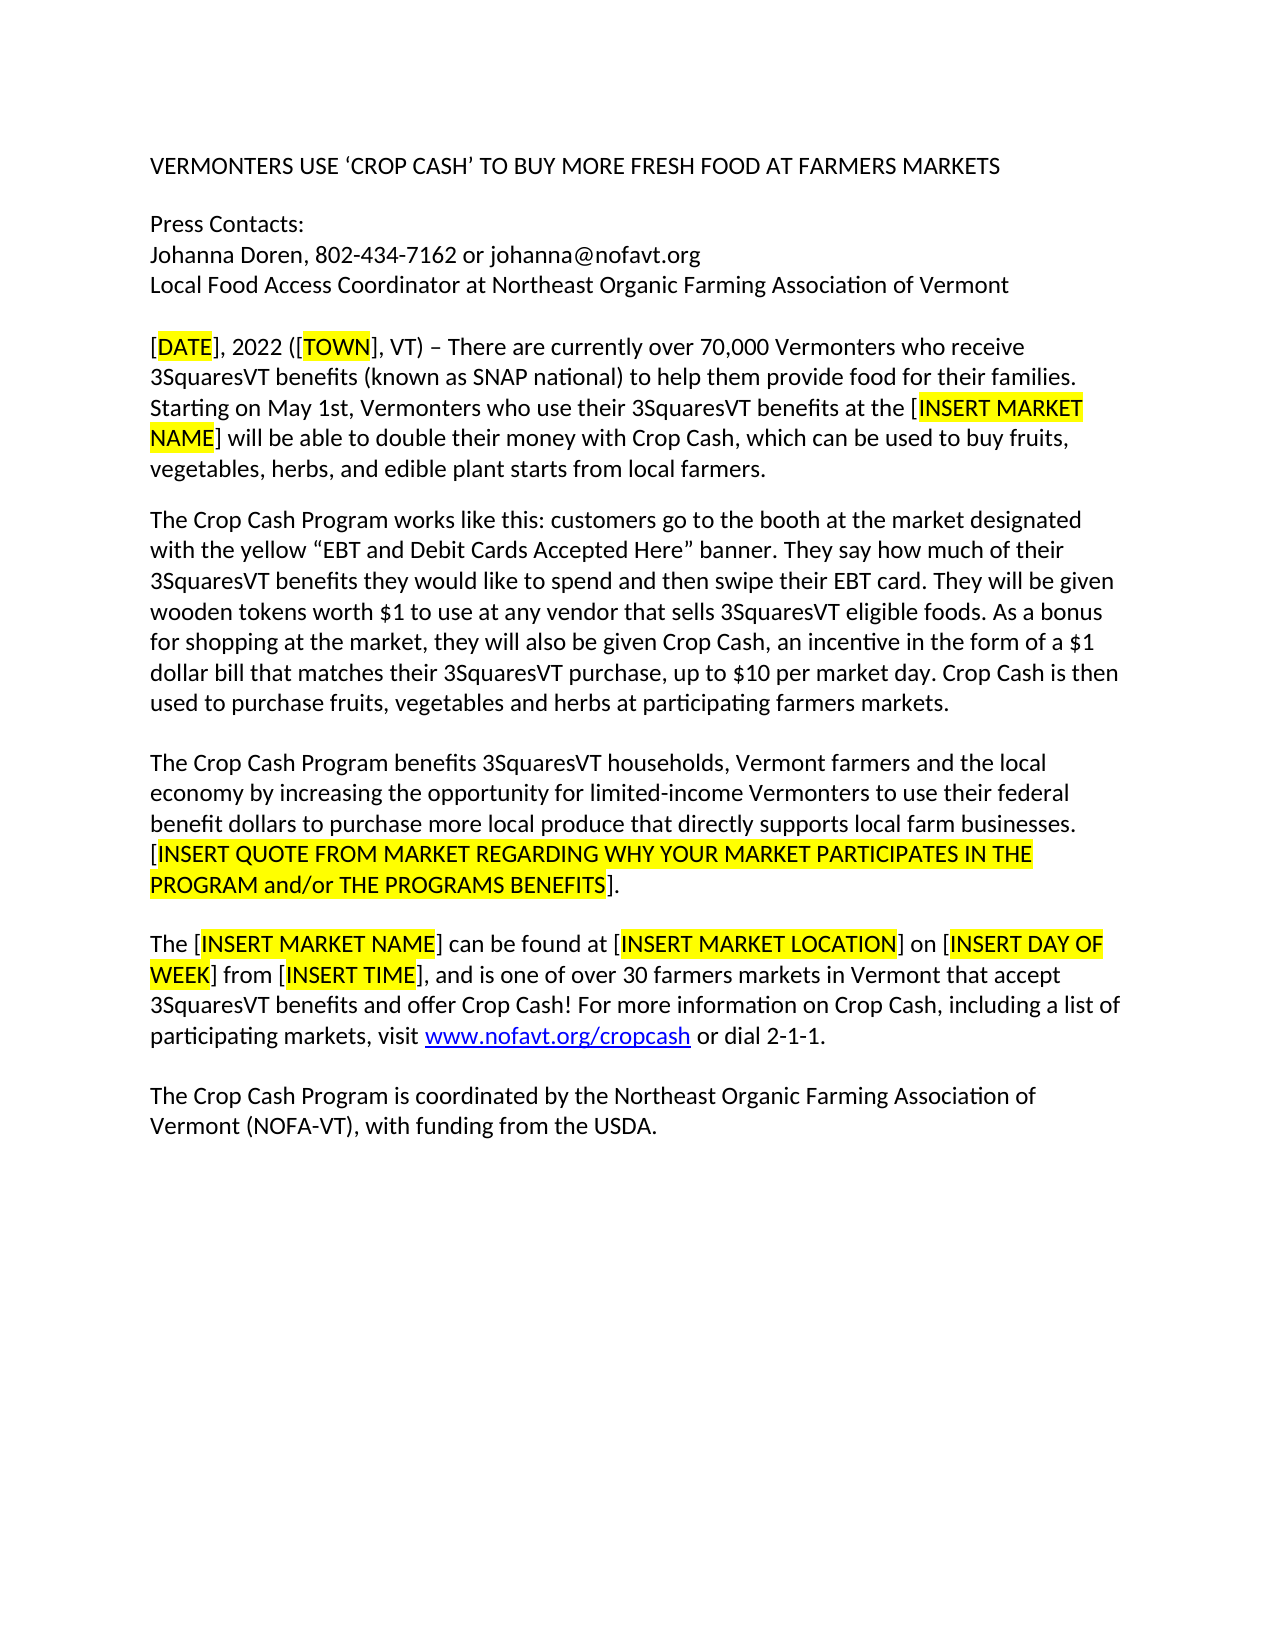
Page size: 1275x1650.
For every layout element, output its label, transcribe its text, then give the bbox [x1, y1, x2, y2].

text The Crop Cash Program works like this: customers go to the booth at the market designated with the yellow “EBT and Debit Cards Accepted Here” banner. They say how much of their 3SquaresVT benefits they would like to spend and then swipe their EBT card. They will be given wooden tokens worth $1 to use at any vendor that sells 3SquaresVT eligible foods. As a bonus for shopping at the market, they will also be given Crop Cash, an incentive in the form of a $1 dollar bill that matches their 3SquaresVT purchase, up to $10 per market day. Crop Cash is then used to purchase fruits, vegetables and herbs at participating farmers markets. [150, 504, 1125, 718]
text [DATE], 2022 ([TOWN], VT) – There are currently over 70,000 Vermonters who receive 3SquaresVT benefits (known as SNAP national) to help them provide food for their families. Starting on May 1st, Vermonters who use their 3SquaresVT benefits at the [INSERT MARKET NAME] will be able to double their money with Crop Cash, which can be used to buy fruits, vegetables, herbs, and edible plant starts from local farmers. [150, 331, 1125, 483]
text The [INSERT MARKET NAME] can be found at [INSERT MARKET LOCATION] on [INSERT DAY OF WEEK] from [INSERT TIME], and is one of over 30 farmers markets in Vermont that accept 3SquaresVT benefits and offer Crop Cash! For more information on Crop Cash, including a list of participating markets, visit www.nofavt.org/cropcash or dial 2-1-1. [150, 929, 1125, 1051]
text Press Contacts: Johanna Doren, 802-434-7162 or johanna@nofavt.org Local Food Access Coordinator at Northeast Organic Farming Association of Vermont [150, 208, 1125, 300]
text The Crop Cash Program benefits 3SquaresVT households, Vermont farmers and the local economy by increasing the opportunity for limited-income Vermonters to use their federal benefit dollars to purchase more local produce that directly supports local farm businesses. [INSERT QUOTE FROM MARKET REGARDING WHY YOUR MARKET PARTICIPATES IN THE PROGRAM and/or THE PROGRAMS BENEFITS]. [150, 747, 1125, 899]
text VERMONTERS USE ‘CROP CASH’ TO BUY MORE FRESH FOOD AT FARMERS MARKETS [150, 150, 1125, 181]
text The Crop Cash Program is coordinated by the Northeast Organic Farming Association of Vermont (NOFA-VT), with funding from the USDA. [150, 1080, 1125, 1141]
